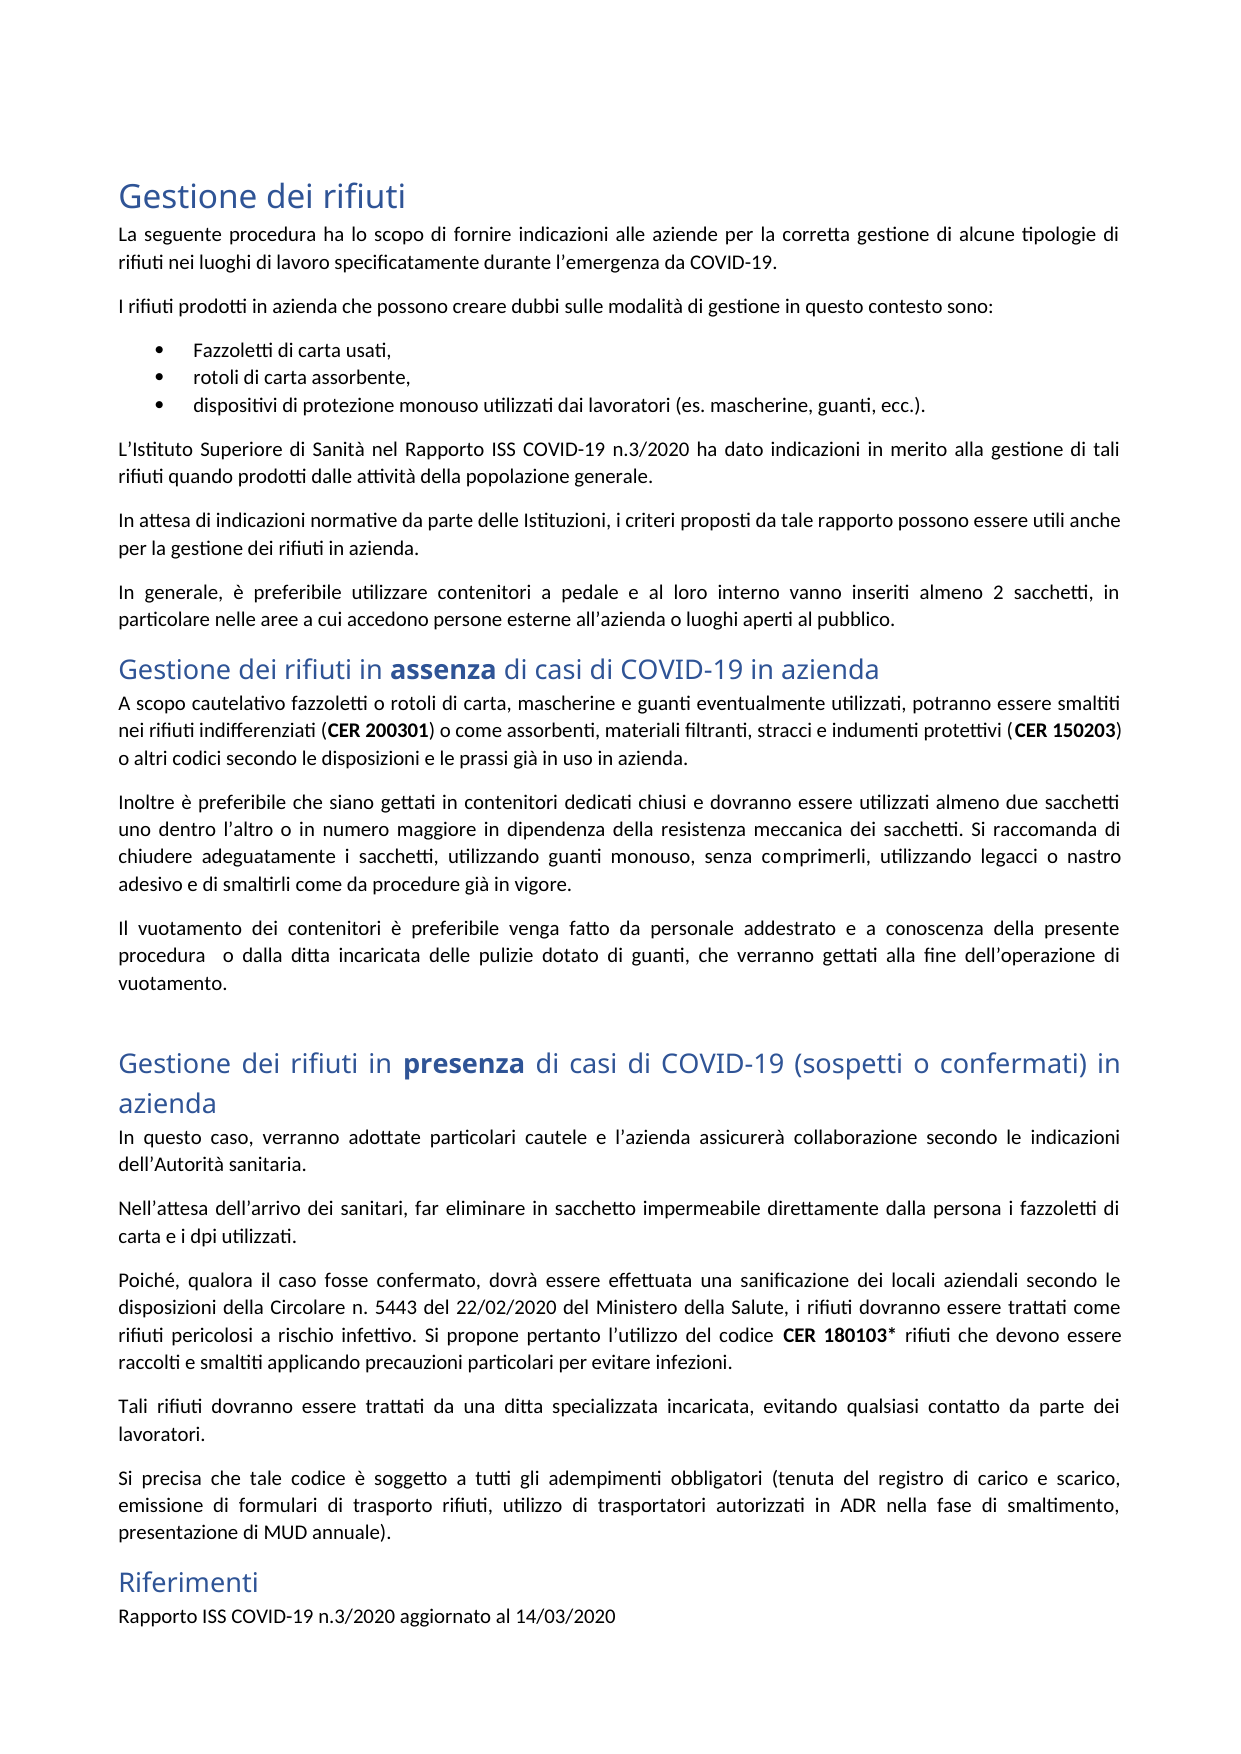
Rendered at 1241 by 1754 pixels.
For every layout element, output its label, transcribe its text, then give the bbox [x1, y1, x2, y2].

list rotoli di carta assorbente, [156, 364, 1122, 390]
subtitle Riferimenti [118, 1564, 1122, 1601]
text In generale, è preferibile utilizzare contenitori a pedale e al loro interno vanno inseriti almeno 2 sacchetti, in particolare nelle aree a cui accedono persone esterne all’azienda o luoghi aperti al pubblico. [118, 579, 1122, 632]
text La seguente procedura ha lo scopo di fornire indicazioni alle aziende per la corretta gestione di alcune tipologie di rifiuti nei luoghi di lavoro specificatamente durante l’emergenza da COVID-19. [118, 222, 1122, 274]
list Fazzoletti di carta usati, [156, 337, 1122, 362]
subtitle Gestione dei rifiuti [118, 173, 1122, 218]
text L’Istituto Superiore di Sanità nel Rapporto ISS COVID-19 n.3/2020 ha dato indicazioni in merito alla gestione di tali rifiuti quando prodotti dalle attività della popolazione generale. [118, 436, 1122, 489]
list dispositivi di protezione monouso utilizzati dai lavoratori (es. mascherine, guanti, ecc.). [156, 392, 1122, 417]
text Tali rifiuti dovranno essere trattati da una ditta specializzata incaricata, evitando qualsiasi contatto da parte dei lavoratori. [118, 1393, 1122, 1446]
text A scopo cautelativo fazzoletti o rotoli di carta, mascherine e guanti eventualmente utilizzati, potranno essere smaltiti nei rifiuti indifferenziati (CER 200301) o come assorbenti, materiali filtranti, stracci e indumenti protettivi (CER 150203) o altri codici secondo le disposizioni e le prassi già in uso in azienda. [118, 690, 1122, 770]
text Poiché, qualora il caso fosse confermato, dovrà essere effettuata una sanificazione dei locali aziendali secondo le disposizioni della Circolare n. 5443 del 22/02/2020 del Ministero della Salute, i rifiuti dovranno essere trattati come rifiuti pericolosi a rischio infettivo. Si propone pertanto l’utilizzo del codice CER 180103* rifiuti che devono essere raccolti e smaltiti applicando precauzioni particolari per evitare infezioni. [118, 1267, 1122, 1375]
text I rifiuti prodotti in azienda che possono creare dubbi sulle modalità di gestione in questo contesto sono: [118, 293, 1122, 318]
text Rapporto ISS COVID-19 n.3/2020 aggiornato al 14/03/2020 [118, 1603, 1122, 1629]
text Il vuotamento dei contenitori è preferibile venga fatto da personale addestrato e a conoscenza della presente procedura o dalla ditta incaricata delle pulizie dotato di guanti, che verranno gettati alla fine dell’operazione di vuotamento. [118, 915, 1122, 995]
text Inoltre è preferibile che siano gettati in contenitori dedicati chiusi e dovranno essere utilizzati almeno due sacchetti uno dentro l’altro o in numero maggiore in dipendenza della resistenza meccanica dei sacchetti. Si raccomanda di chiudere adeguatamente i sacchetti, utilizzando guanti monouso, senza comprimerli, utilizzando legacci o nastro adesivo e di smaltirli come da procedure già in vigore. [118, 789, 1122, 897]
text In attesa di indicazioni normative da parte delle Istituzioni, i criteri proposti da tale rapporto possono essere utili anche per la gestione dei rifiuti in azienda. [118, 507, 1122, 560]
text In questo caso, verranno adottate particolari cautele e l’azienda assicurerà collaborazione secondo le indicazioni dell’Autorità sanitaria. [118, 1124, 1122, 1177]
subtitle Gestione dei rifiuti in assenza di casi di COVID-19 in azienda [118, 650, 1122, 687]
text Nell’attesa dell’arrivo dei sanitari, far eliminare in sacchetto impermeabile direttamente dalla persona i fazzoletti di carta e i dpi utilizzati. [118, 1196, 1122, 1248]
text Si precisa che tale codice è soggetto a tutti gli adempimenti obbligatori (tenuta del registro di carico e scarico, emissione di formulari di trasporto rifiuti, utilizzo di trasportatori autorizzati in ADR nella fase di smaltimento, presentazione di MUD annuale). [118, 1465, 1122, 1545]
subtitle Gestione dei rifiuti in presenza di casi di COVID-19 (sospetti o confermati) in azienda [118, 1044, 1122, 1121]
